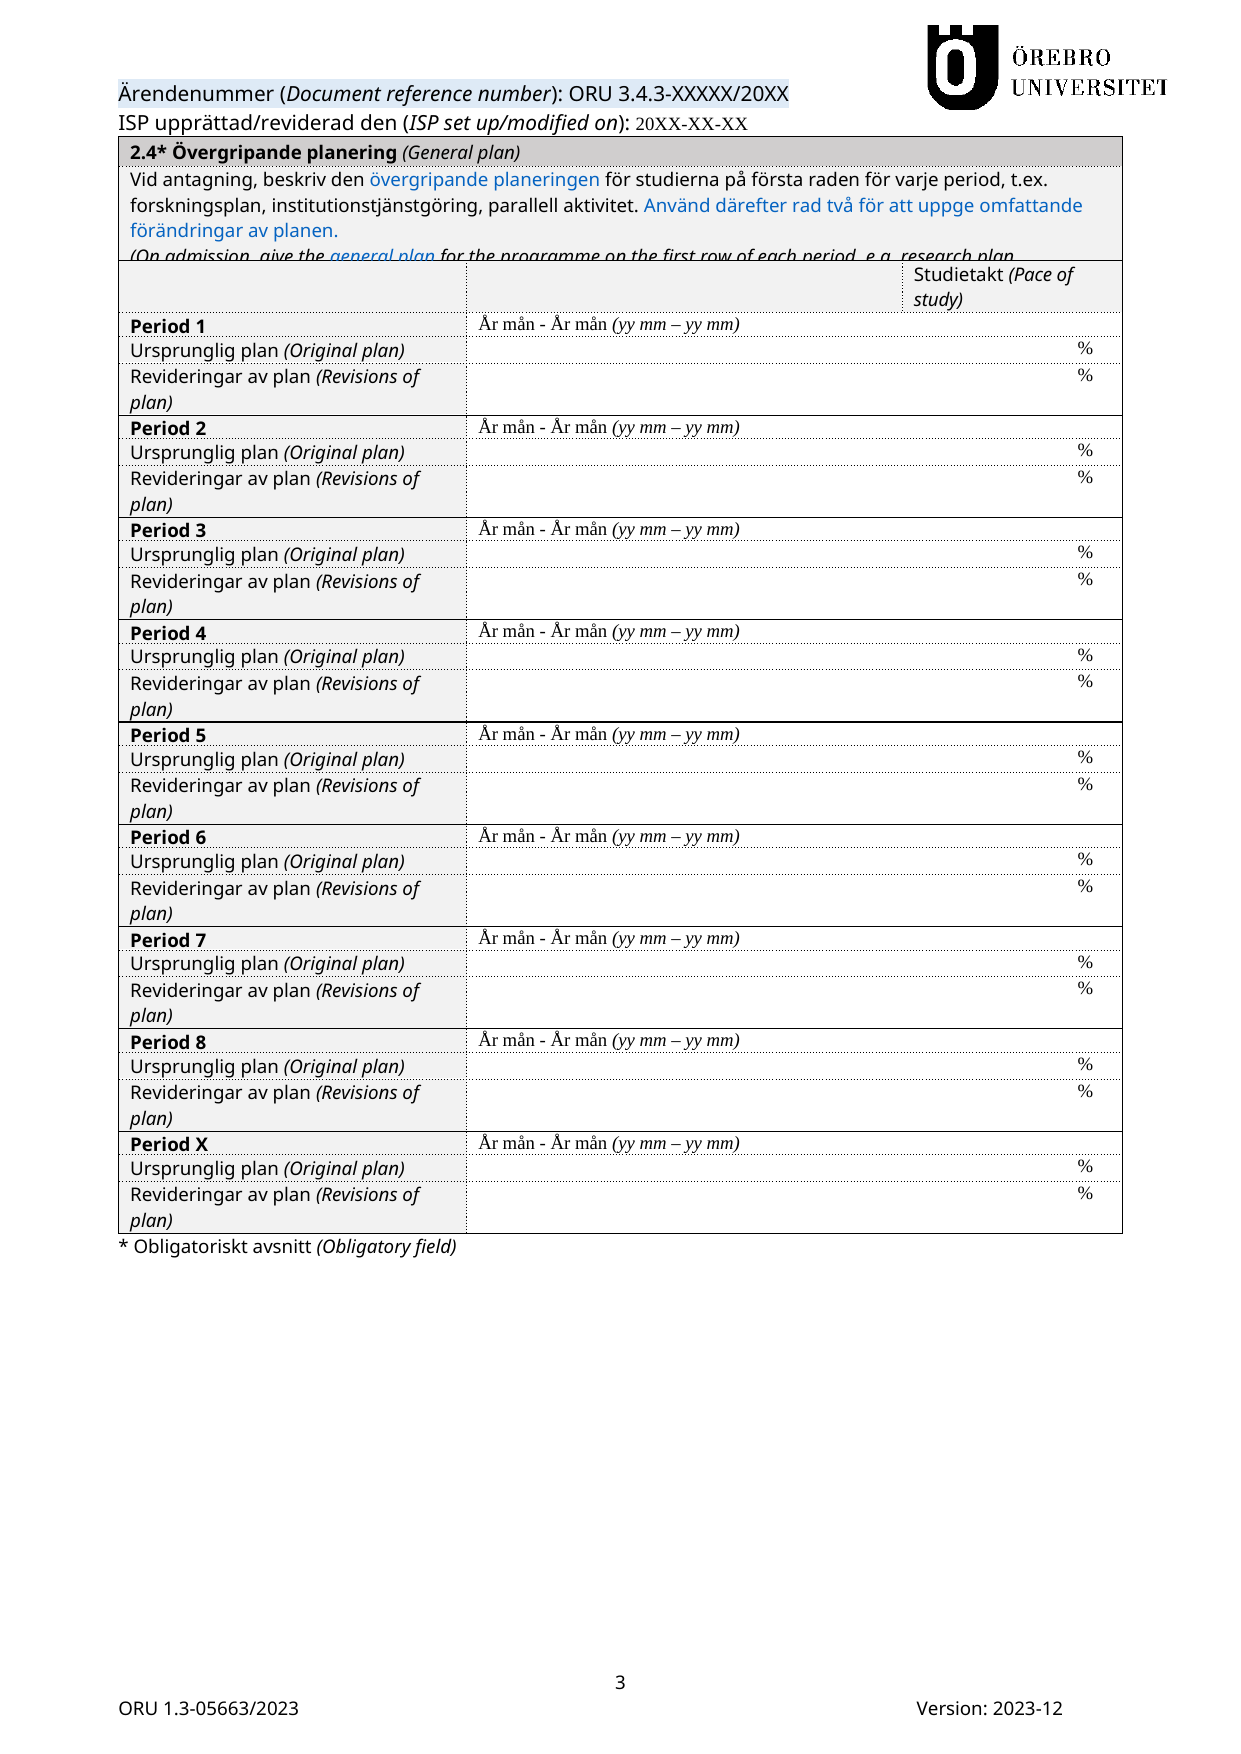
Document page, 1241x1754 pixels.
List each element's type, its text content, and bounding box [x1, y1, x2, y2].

table_cell Period 5 [119, 723, 467, 745]
table_cell År mån - År mån (yy mm – yy mm) [467, 723, 1019, 745]
table_cell [467, 261, 902, 312]
table_cell Period 1 [119, 312, 467, 336]
table_cell Ursprunglig plan (Original plan) [119, 438, 467, 465]
table_cell År mån - År mån (yy mm – yy mm) [467, 1029, 1019, 1052]
table_cell [1019, 723, 1122, 745]
table_cell Revideringar av plan (Revisions of plan) [119, 465, 467, 517]
table_cell [467, 1079, 1019, 1131]
table_cell [1019, 312, 1122, 336]
table_cell Revideringar av plan (Revisions of plan) [119, 976, 467, 1028]
table_cell Period 4 [119, 620, 467, 643]
table_cell År mån - År mån (yy mm – yy mm) [467, 825, 1019, 847]
table_cell Period 8 [119, 1029, 467, 1052]
table_cell [467, 745, 1019, 772]
table_header 2.4* Övergripande planering (General plan) [119, 137, 1122, 166]
table_cell [1019, 1029, 1122, 1052]
table_cell Period 2 [119, 416, 467, 438]
table_cell % [1019, 1154, 1122, 1181]
table_cell Period 6 [119, 825, 467, 847]
table_cell [467, 1154, 1019, 1181]
table_cell % [1019, 1181, 1122, 1233]
table_cell % [1019, 847, 1122, 874]
table_cell % [1019, 540, 1122, 567]
table_cell % [1019, 669, 1122, 721]
table_cell Period 7 [119, 927, 467, 949]
table_cell Period 3 [119, 518, 467, 540]
table_cell [467, 772, 1019, 824]
table_cell [119, 261, 467, 312]
table_cell % [1019, 567, 1122, 619]
table_cell Revideringar av plan (Revisions of plan) [119, 772, 467, 824]
table_cell % [1019, 336, 1122, 362]
text * Obligatoriskt avsnitt (Obligatory field) [118, 1234, 1122, 1259]
table_cell Ursprunglig plan (Original plan) [119, 336, 467, 362]
table_cell [467, 976, 1019, 1028]
table_cell Revideringar av plan (Revisions of plan) [119, 567, 467, 619]
table_cell [1019, 825, 1122, 847]
table_cell Ursprunglig plan (Original plan) [119, 540, 467, 567]
table_cell Studietakt (Pace of study) [903, 261, 1122, 312]
table_cell % [1019, 1052, 1122, 1078]
table_cell År mån - År mån (yy mm – yy mm) [467, 518, 1019, 540]
table_cell [467, 1181, 1019, 1233]
table_cell % [1019, 465, 1122, 517]
table_cell [467, 643, 1019, 669]
table_cell År mån - År mån (yy mm – yy mm) [467, 312, 1019, 336]
table_cell År mån - År mån (yy mm – yy mm) [467, 927, 1019, 949]
table_cell [467, 438, 1019, 465]
table_cell [467, 1052, 1019, 1078]
table_cell % [1019, 950, 1122, 976]
table_cell % [1019, 363, 1122, 414]
table_cell [467, 465, 1019, 517]
table_cell % [1019, 438, 1122, 465]
table_cell Revideringar av plan (Revisions of plan) [119, 363, 467, 414]
table_cell [467, 363, 1019, 414]
table_cell % [1019, 1079, 1122, 1131]
table_cell [467, 847, 1019, 874]
table_cell Ursprunglig plan (Original plan) [119, 643, 467, 669]
table_cell [467, 950, 1019, 976]
table_cell [1019, 416, 1122, 438]
table_cell [467, 669, 1019, 721]
table_cell [1019, 518, 1122, 540]
table_cell [467, 567, 1019, 619]
table_cell Revideringar av plan (Revisions of plan) [119, 1181, 467, 1233]
table_cell % [1019, 874, 1122, 926]
table_cell % [1019, 745, 1122, 772]
table_cell [1019, 620, 1122, 643]
table_cell [1019, 927, 1122, 949]
table_cell Ursprunglig plan (Original plan) [119, 950, 467, 976]
table_cell Ursprunglig plan (Original plan) [119, 745, 467, 772]
table_cell År mån - År mån (yy mm – yy mm) [467, 620, 1019, 643]
table_cell % [1019, 643, 1122, 669]
table_cell Ursprunglig plan (Original plan) [119, 1154, 467, 1181]
table_cell Vid antagning, beskriv den övergripande planeringen för studierna på första raden för varje period, t.ex. forskningsplan, institutionstjänstgöring, parallell aktivitet. Använd därefter rad två för att uppge omfattande förändringar av planen. (On admission, give the general plan for the programme on the first row of each period, e.g. research plan, departmental duties, and other parallel work if applicable. Use the second row to document major revisions of the plan.) [119, 166, 1122, 260]
table_cell Ursprunglig plan (Original plan) [119, 1052, 467, 1078]
table_cell Revideringar av plan (Revisions of plan) [119, 874, 467, 926]
table_cell [467, 874, 1019, 926]
table_cell År mån - År mån (yy mm – yy mm) [467, 416, 1019, 438]
table_cell Revideringar av plan (Revisions of plan) [119, 669, 467, 721]
table_cell % [1019, 976, 1122, 1028]
table_cell [467, 540, 1019, 567]
table_cell Ursprunglig plan (Original plan) [119, 847, 467, 874]
table_cell Revideringar av plan (Revisions of plan) [119, 1079, 467, 1131]
table_cell [467, 336, 1019, 362]
table_cell % [1019, 772, 1122, 824]
